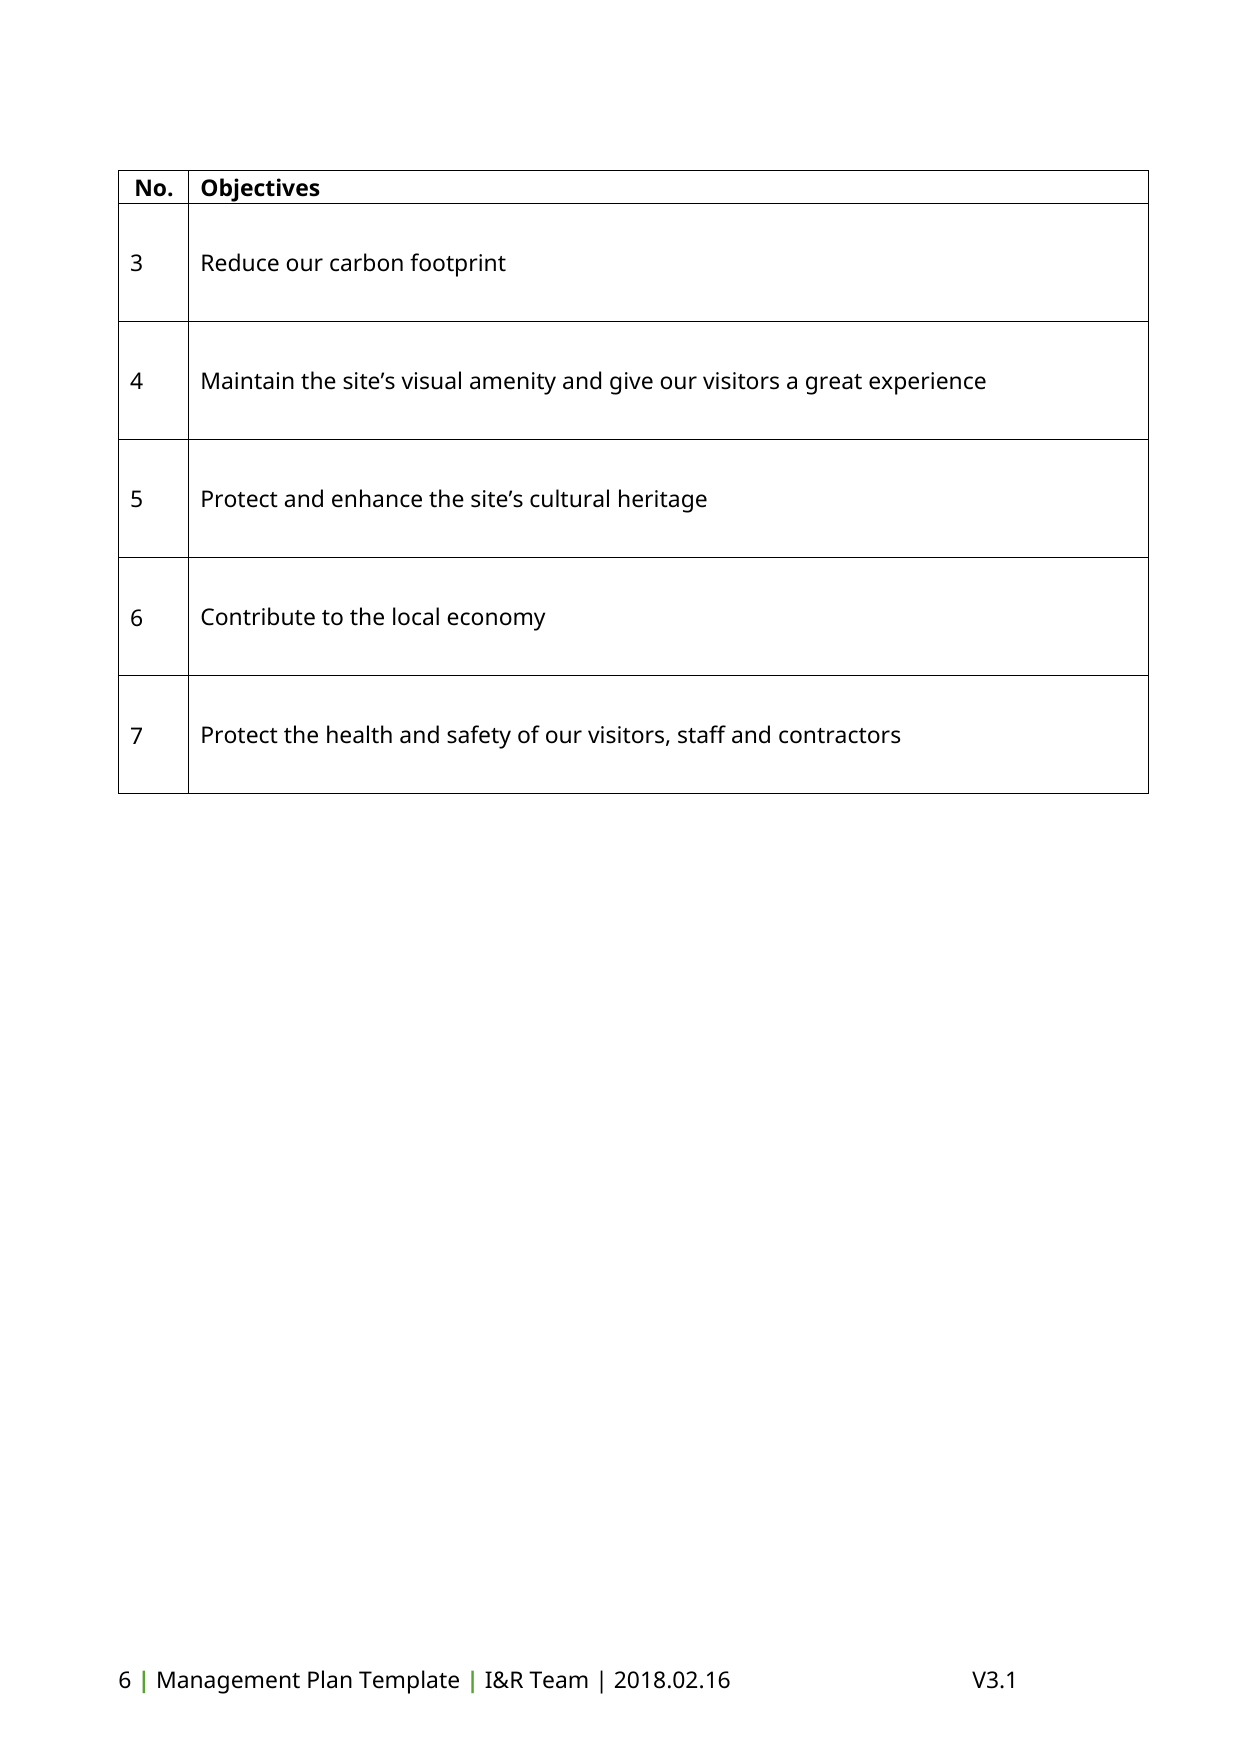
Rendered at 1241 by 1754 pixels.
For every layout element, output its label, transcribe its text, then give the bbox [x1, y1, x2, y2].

table_cell Maintain the site’s visual amenity and give our visitors a great experience [189, 322, 1148, 439]
table_header No. [119, 171, 188, 203]
table_cell 3 [119, 204, 188, 321]
table_cell 5 [119, 440, 188, 557]
table_cell 7 [119, 676, 188, 793]
table_header Objectives [189, 171, 1148, 203]
table_cell Protect the health and safety of our visitors, staff and contractors [189, 676, 1148, 793]
table_cell Protect and enhance the site’s cultural heritage [189, 440, 1148, 557]
table_cell 6 [119, 558, 188, 675]
table_cell 4 [119, 322, 188, 439]
table_cell Contribute to the local economy [189, 558, 1148, 675]
table_cell Reduce our carbon footprint [189, 204, 1148, 321]
